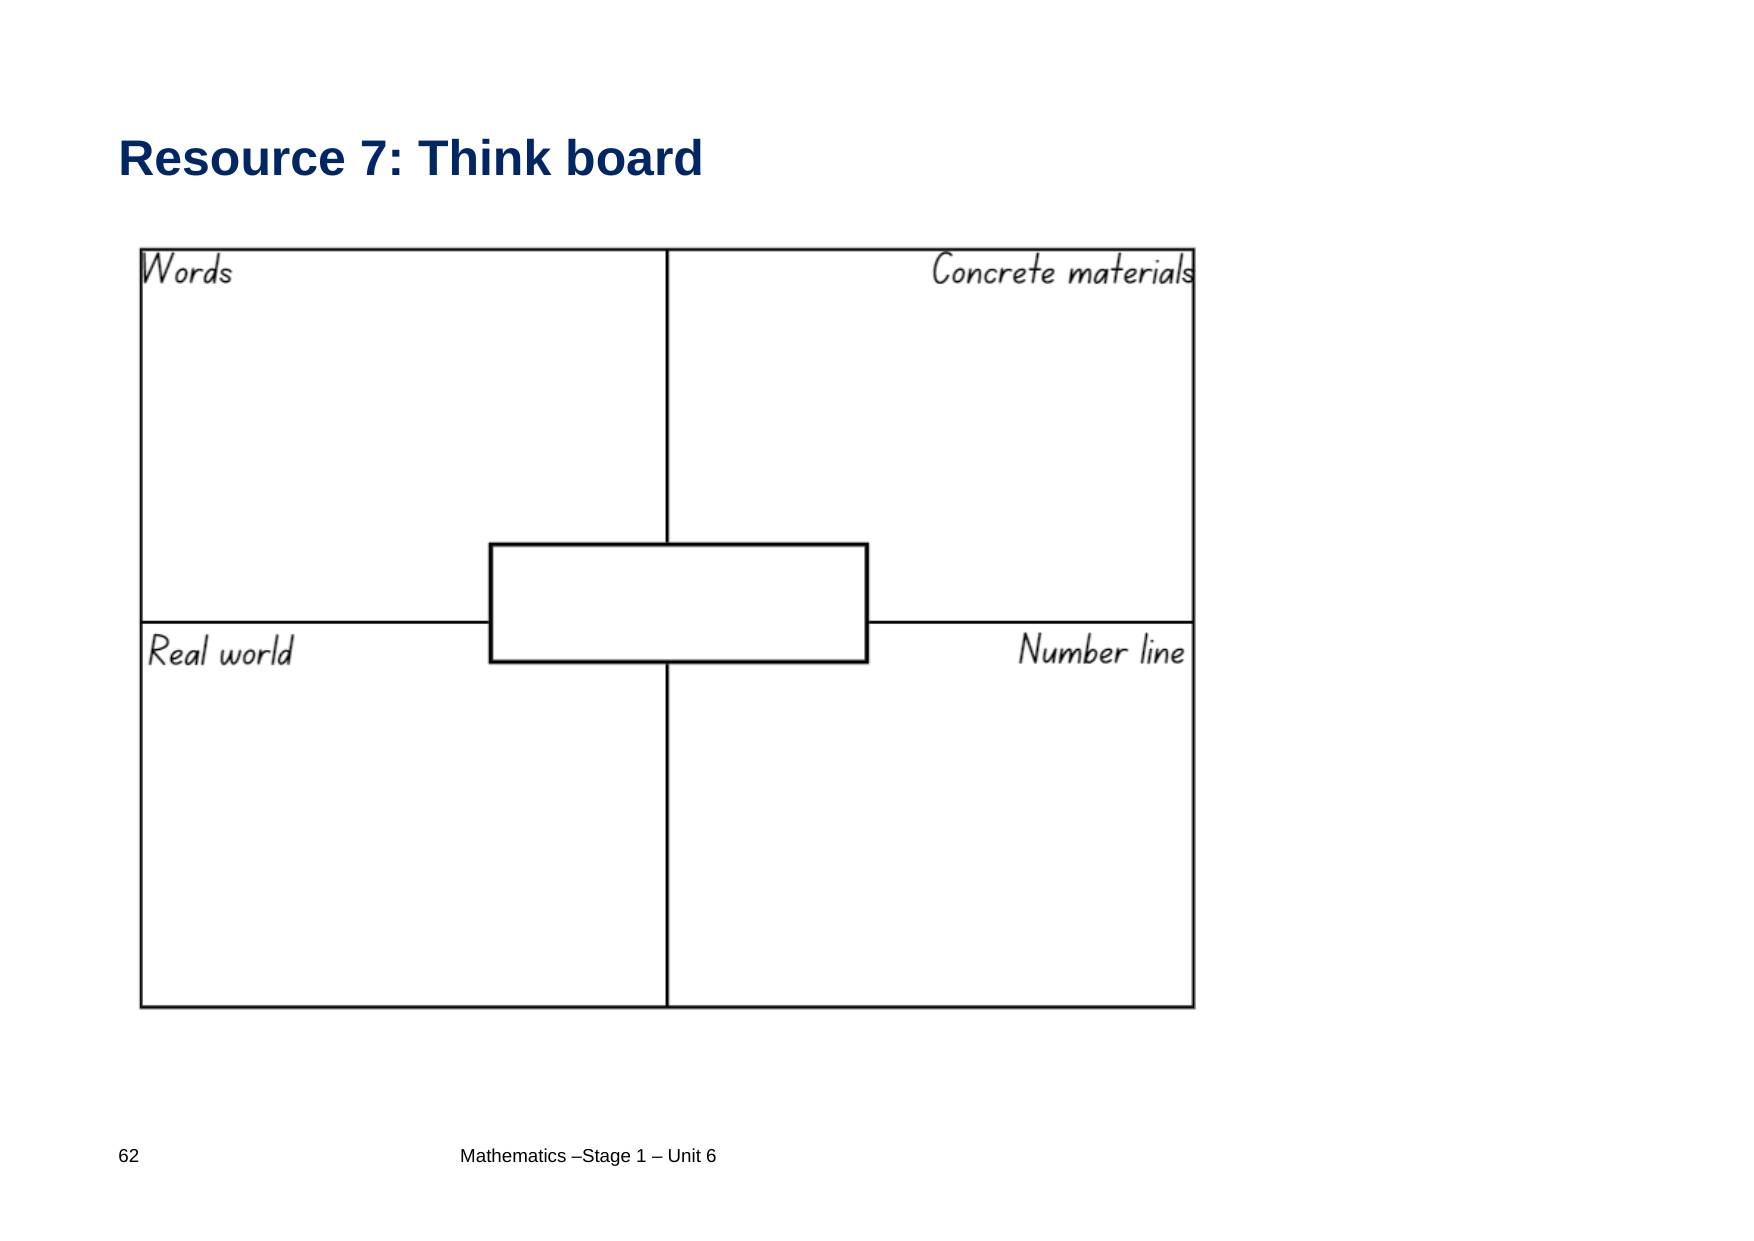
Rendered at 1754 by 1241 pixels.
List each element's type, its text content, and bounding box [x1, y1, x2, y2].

subtitle Resource 7: Think board [118, 128, 1636, 186]
picture [118, 225, 1252, 1026]
